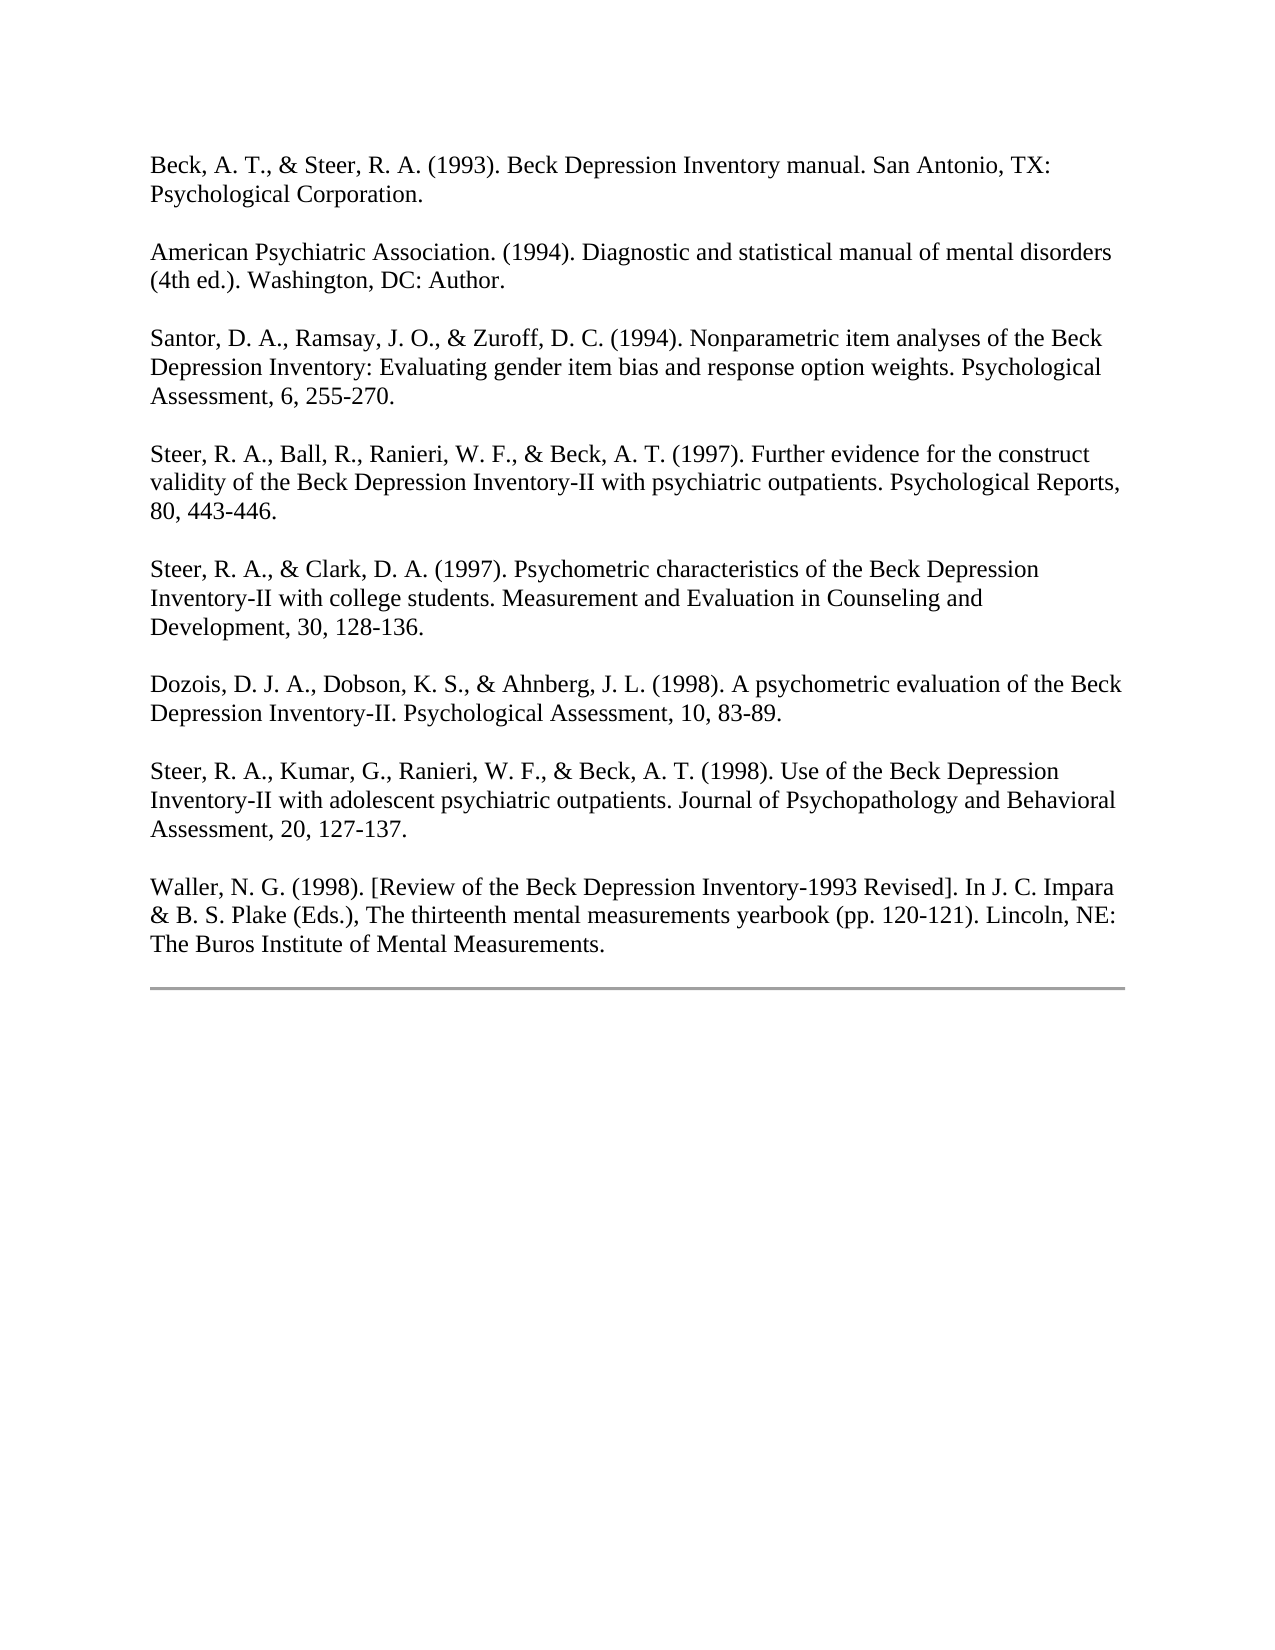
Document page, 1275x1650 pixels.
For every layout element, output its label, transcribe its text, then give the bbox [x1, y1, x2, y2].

text Beck, A. T., & Steer, R. A. (1993). Beck Depression Inventory manual. San Antonio, TX: Psychological Corporation. [150, 150, 1125, 207]
text Steer, R. A., & Clark, D. A. (1997). Psychometric characteristics of the Beck Depression Inventory-II with college students. Measurement and Evaluation in Counseling and Development, 30, 128-136. [150, 554, 1125, 640]
text Dozois, D. J. A., Dobson, K. S., & Ahnberg, J. L. (1998). A psychometric evaluation of the Beck Depression Inventory-II. Psychological Assessment, 10, 83-89. [150, 669, 1125, 727]
text Steer, R. A., Ball, R., Ranieri, W. F., & Beck, A. T. (1997). Further evidence for the construct validity of the Beck Depression Inventory-II with psychiatric outpatients. Psychological Reports, 80, 443-446. [150, 439, 1125, 525]
text Waller, N. G. (1998). [Review of the Beck Depression Inventory-1993 Revised]. In J. C. Impara & B. S. Plake (Eds.), The thirteenth mental measurements yearbook (pp. 120-121). Lincoln, NE: The Buros Institute of Mental Measurements. [150, 872, 1125, 958]
text Steer, R. A., Kumar, G., Ranieri, W. F., & Beck, A. T. (1998). Use of the Beck Depression Inventory-II with adolescent psychiatric outpatients. Journal of Psychopathology and Behavioral Assessment, 20, 127-137. [150, 756, 1125, 842]
text Santor, D. A., Ramsay, J. O., & Zuroff, D. C. (1994). Nonparametric item analyses of the Beck Depression Inventory: Evaluating gender item bias and response option weights. Psychological Assessment, 6, 255-270. [150, 323, 1125, 409]
text American Psychiatric Association. (1994). Diagnostic and statistical manual of mental disorders (4th ed.). Washington, DC: Author. [150, 237, 1125, 294]
